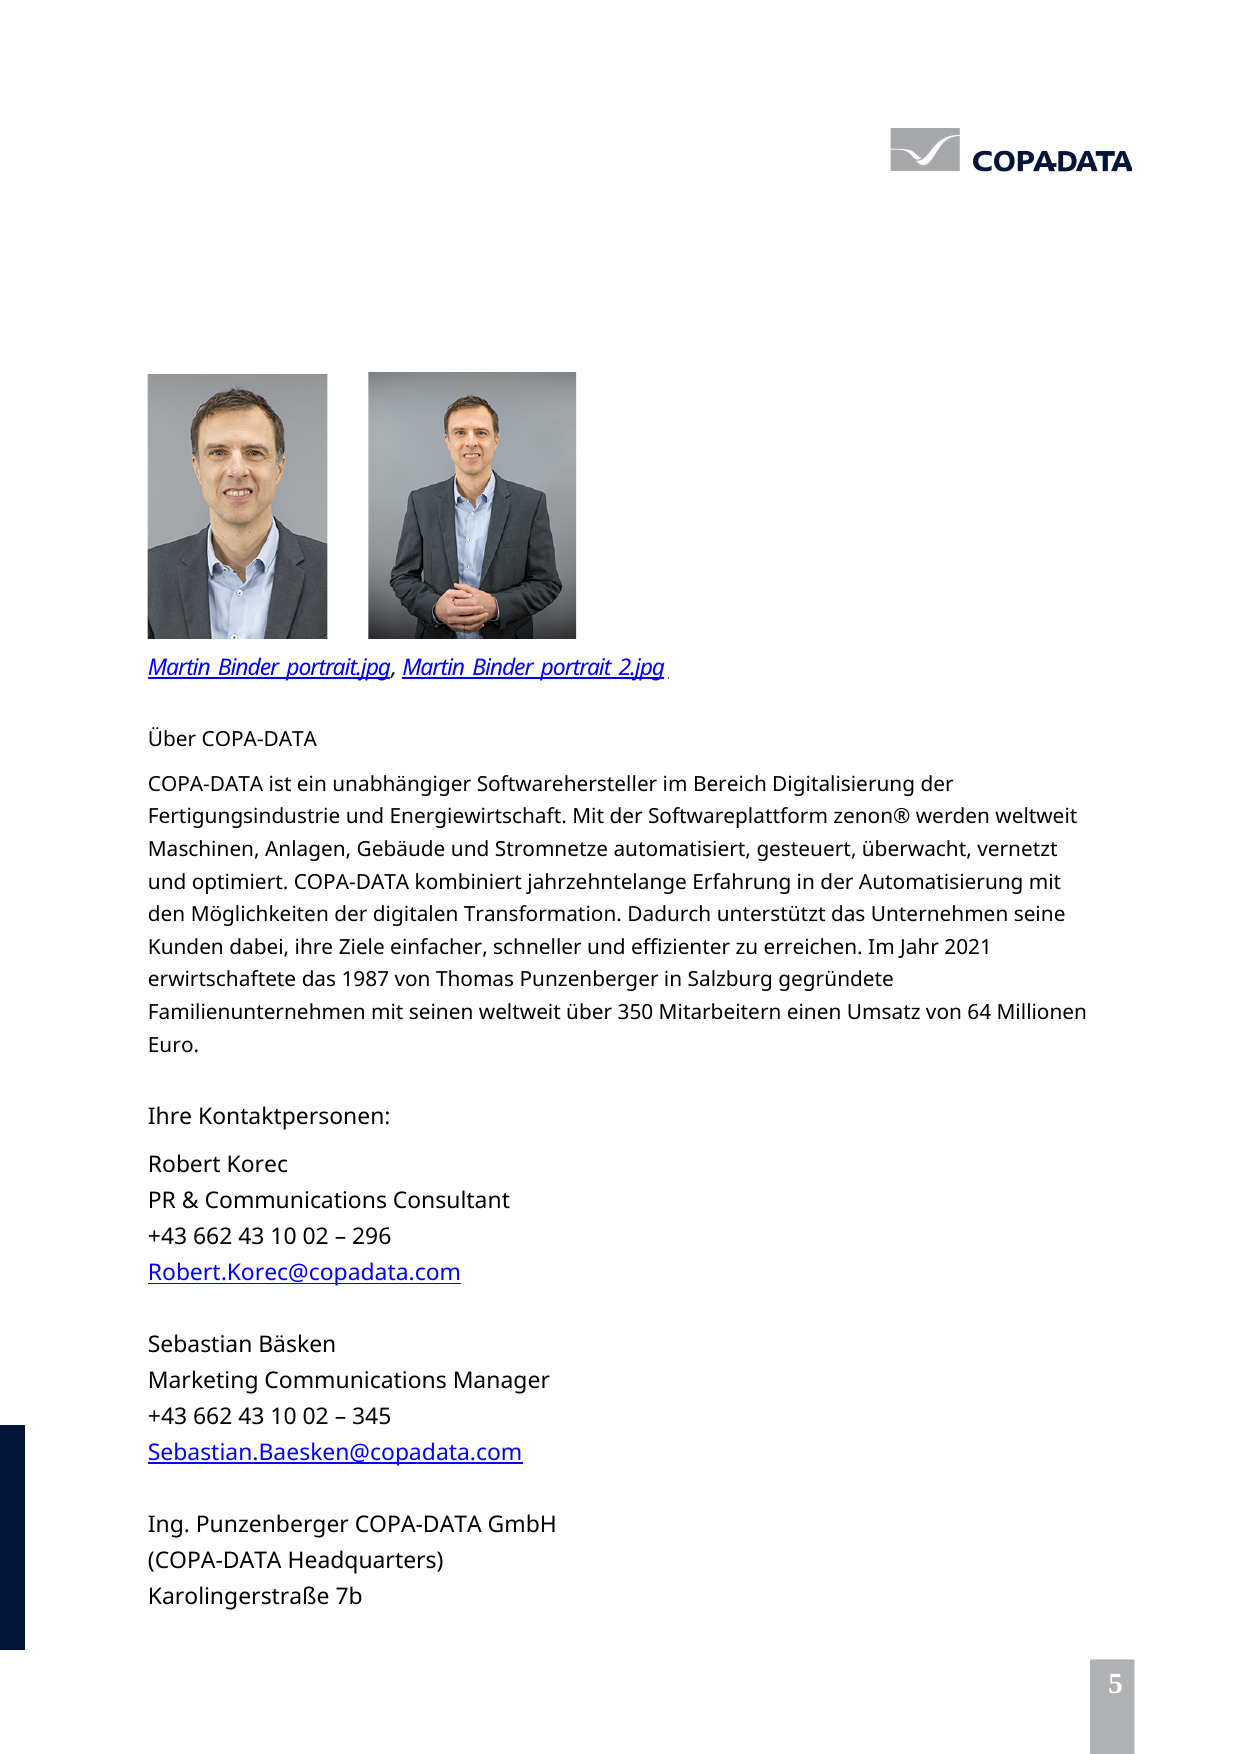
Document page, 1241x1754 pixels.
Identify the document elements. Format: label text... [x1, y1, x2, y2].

text Über COPA-DATA [148, 724, 1092, 752]
picture [890, 128, 1133, 172]
text Ihre Kontaktpersonen: [148, 1100, 1092, 1131]
text Sebastian Bäsken [148, 1328, 1092, 1359]
text Karolingerstraße 7b [148, 1579, 1092, 1611]
text +43 662 43 10 02 – 296 [148, 1220, 1092, 1251]
text Robert Korec [148, 1148, 1092, 1179]
picture [0, 1425, 25, 1650]
text (COPA-DATA Headquarters) [148, 1544, 1092, 1575]
text PR & Communications Consultant [148, 1184, 1092, 1216]
text Marketing Communications Manager [148, 1364, 1092, 1395]
picture [147, 374, 328, 639]
text COPA-DATA ist ein unabhängiger Softwarehersteller im Bereich Digitalisierung der Fertigungsindustrie und Energiewirtschaft. Mit der Softwareplattform zenon® werden weltweit Maschinen, Anlagen, Gebäude und Stromnetze automatisiert, gesteuert, überwacht, vernetzt und optimiert. COPA-DATA kombiniert jahrzehntelange Erfahrung in der Automatisierung mit den Möglichkeiten der digitalen Transformation. Dadurch unterstützt das Unternehmen seine Kunden dabei, ihre Ziele einfacher, schneller und effizienter zu erreichen. Im Jahr 2021 erwirtschaftete das 1987 von Thomas Punzenberger in Salzburg gegründete Familienunternehmen mit seinen weltweit über 350 Mitarbeitern einen Umsatz von 64 Millionen Euro. [148, 769, 1092, 1058]
text Ing. Punzenberger COPA-DATA GmbH [148, 1508, 1092, 1539]
text +43 662 43 10 02 – 345 [148, 1400, 1092, 1431]
text Robert.Korec@copadata.com [148, 1256, 1092, 1287]
picture [368, 372, 577, 639]
text Sebastian.Baesken@copadata.com [148, 1436, 1092, 1467]
